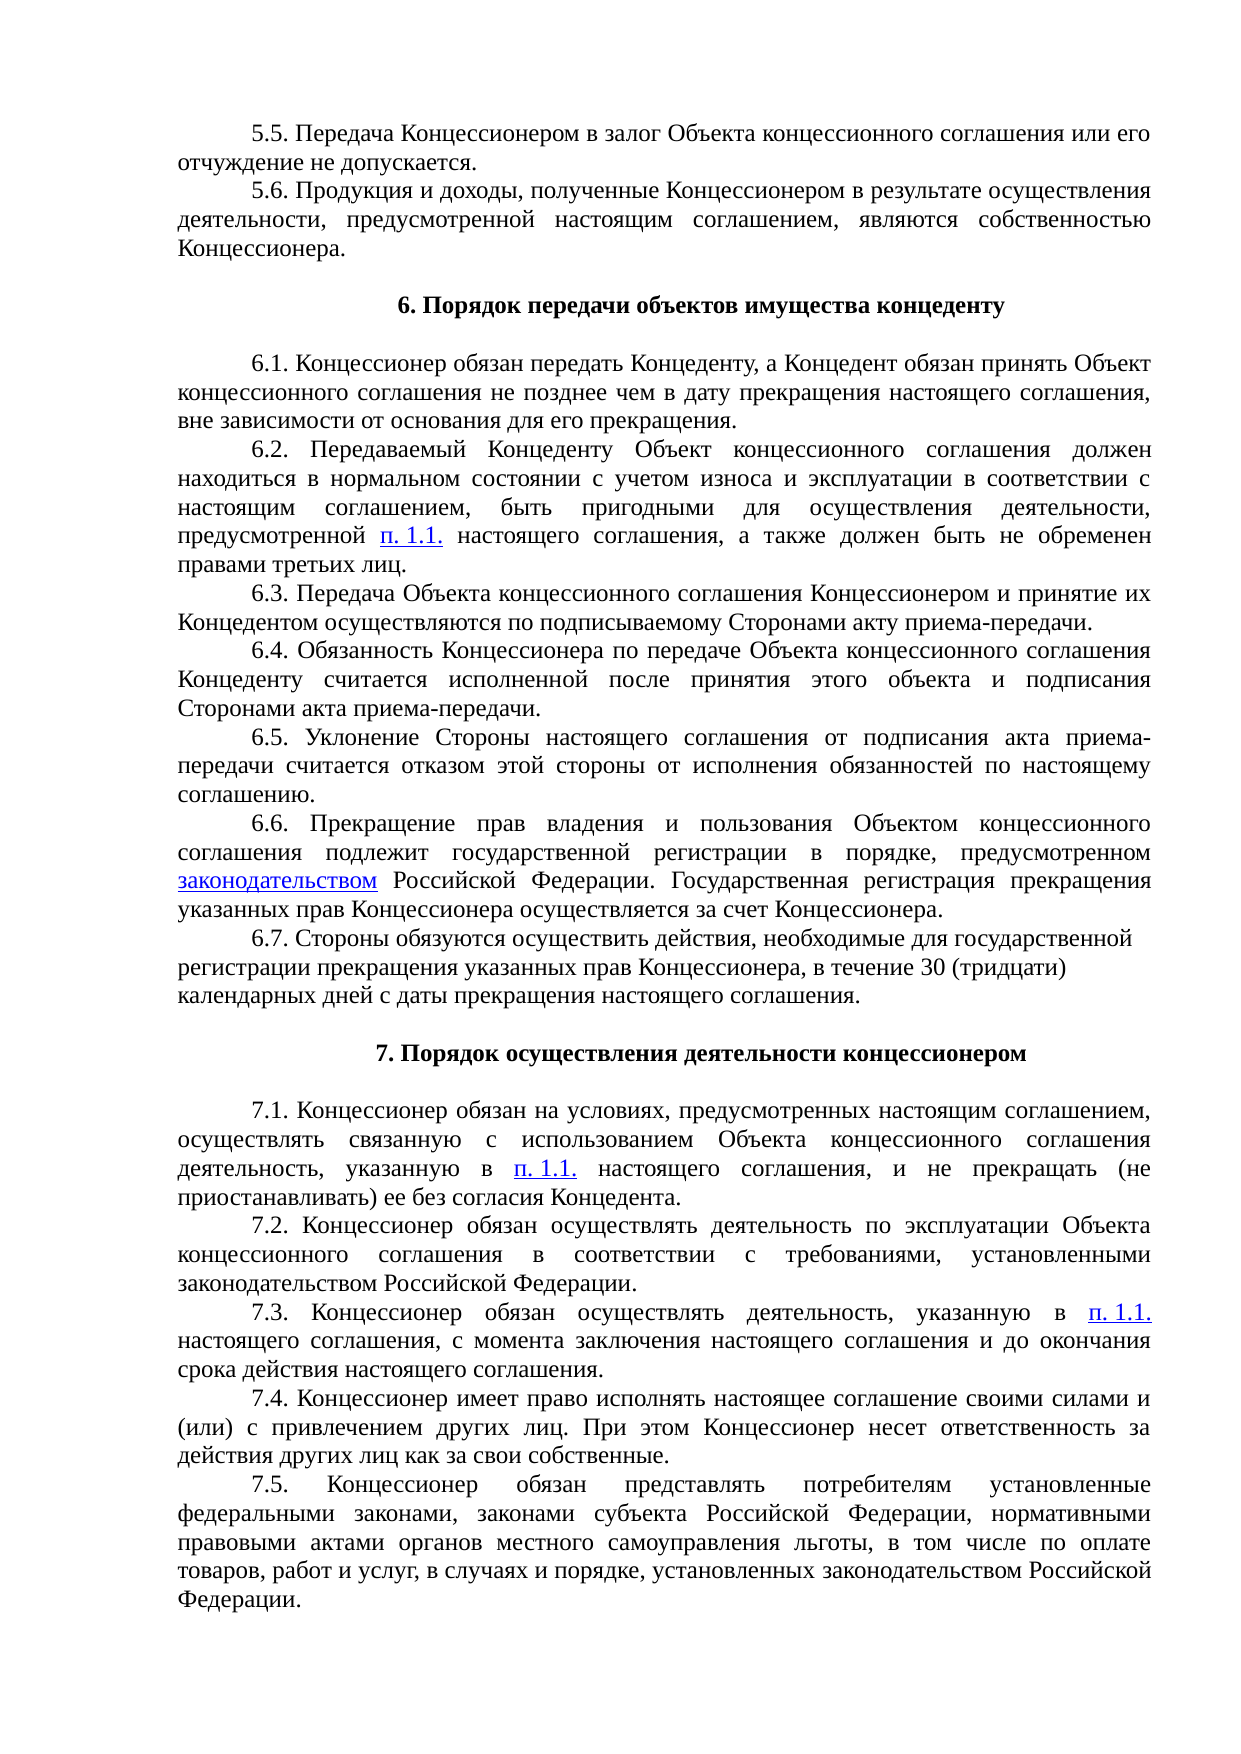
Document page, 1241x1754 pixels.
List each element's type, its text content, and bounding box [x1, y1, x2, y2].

text 7.5. Концессионер обязан представлять потребителям установленные федеральными законами, законами субъекта Российской Федерации, нормативными правовыми актами органов местного самоуправления льготы, в том числе по оплате товаров, работ и услуг, в случаях и порядке, установленных законодательством Российской Федерации. [177, 1469, 1152, 1613]
text 6.2. Передаваемый Концеденту Объект концессионного соглашения должен находиться в нормальном состоянии с учетом износа и эксплуатации в соответствии с настоящим соглашением, быть пригодными для осуществления деятельности, предусмотренной п. 1.1. настоящего соглашения, а также должен быть не обременен правами третьих лиц. [177, 434, 1152, 578]
text 5.6. Продукция и доходы, полученные Концессионером в результате осуществления деятельности, предусмотренной настоящим соглашением, являются собственностью Концессионера. [177, 176, 1152, 262]
text 6.5. Уклонение Стороны настоящего соглашения от подписания акта приема-передачи считается отказом этой стороны от исполнения обязанностей по настоящему соглашению. [177, 722, 1152, 808]
text 6. Порядок передачи объектов имущества концеденту [177, 291, 1152, 319]
text 6.3. Передача Объекта концессионного соглашения Концессионером и принятие их Концедентом осуществляются по подписываемому Сторонами акту приема-передачи. [177, 578, 1152, 636]
text 6.6. Прекращение прав владения и пользования Объектом концессионного соглашения подлежит государственной регистрации в порядке, предусмотренном законодательством Российской Федерации. Государственная регистрация прекращения указанных прав Концессионера осуществляется за счет Концессионера. [177, 808, 1152, 923]
text 7. Порядок осуществления деятельности концессионером [177, 1038, 1152, 1067]
text 7.3. Концессионер обязан осуществлять деятельность, указанную в п. 1.1. настоящего соглашения, с момента заключения настоящего соглашения и до окончания срока действия настоящего соглашения. [177, 1297, 1152, 1383]
text 5.5. Передача Концессионером в залог Объекта концессионного соглашения или его отчуждение не допускается. [177, 118, 1152, 176]
text 7.2. Концессионер обязан осуществлять деятельность по эксплуатации Объекта концессионного соглашения в соответствии с требованиями, установленными законодательством Российской Федерации. [177, 1211, 1152, 1297]
text 6.1. Концессионер обязан передать Концеденту, а Концедент обязан принять Объект концессионного соглашения не позднее чем в дату прекращения настоящего соглашения, вне зависимости от основания для его прекращения. [177, 348, 1152, 434]
text 6.4. Обязанность Концессионера по передаче Объекта концессионного соглашения Концеденту считается исполненной после принятия этого объекта и подписания Сторонами акта приема-передачи. [177, 636, 1152, 722]
text 7.4. Концессионер имеет право исполнять настоящее соглашение своими силами и (или) с привлечением других лиц. При этом Концессионер несет ответственность за действия других лиц как за свои собственные. [177, 1383, 1152, 1469]
text 6.7. Стороны обязуются осуществить действия, необходимые для государственной регистрации прекращения указанных прав Концессионера, в течение 30 (тридцати) календарных дней с даты прекращения настоящего соглашения. [177, 923, 1152, 1009]
text 7.1. Концессионер обязан на условиях, предусмотренных настоящим соглашением, осуществлять связанную с использованием Объекта концессионного соглашения деятельность, указанную в п. 1.1. настоящего соглашения, и не прекращать (не приостанавливать) ее без согласия Концедента. [177, 1096, 1152, 1211]
